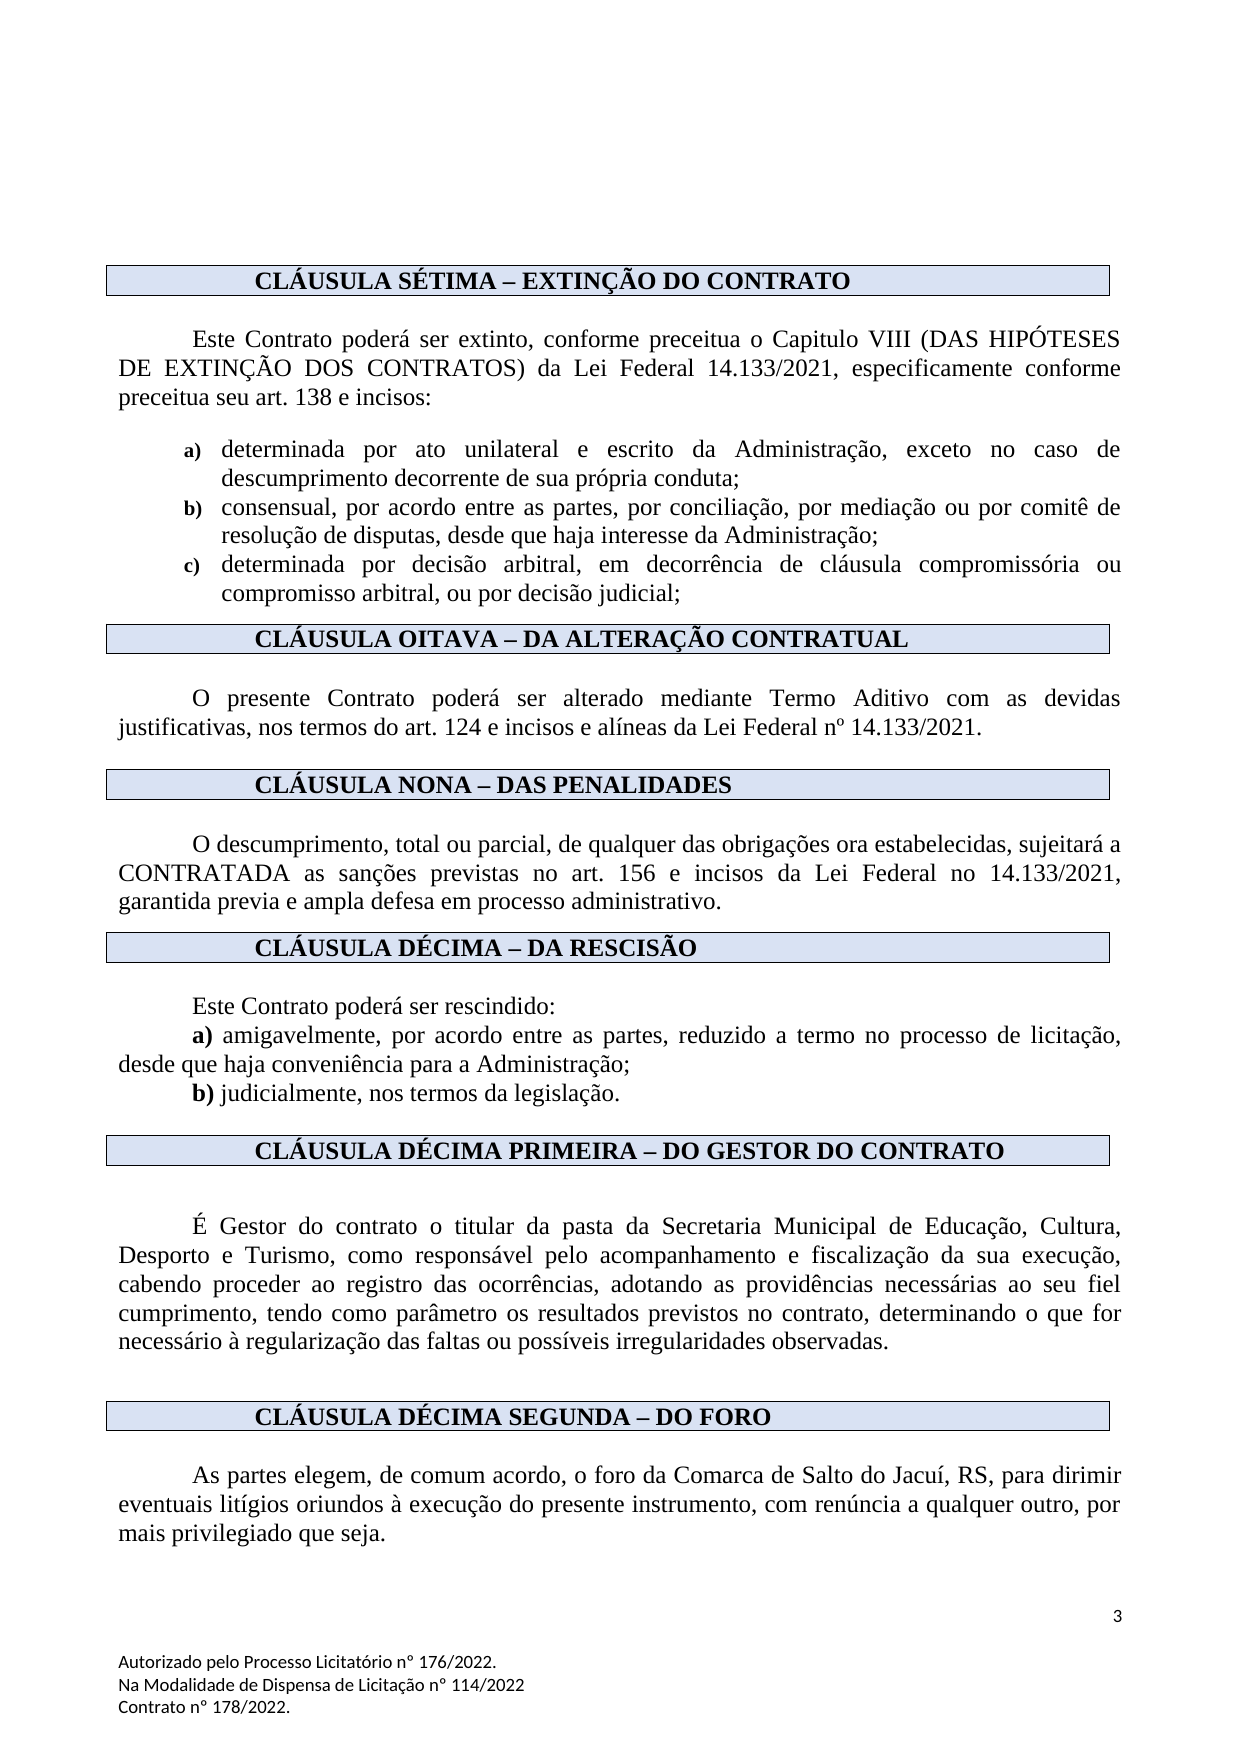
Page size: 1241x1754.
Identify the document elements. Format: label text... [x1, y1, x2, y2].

table_header CLÁUSULA DÉCIMA SEGUNDA – DO FORO [107, 1402, 1109, 1430]
text O descumprimento, total ou parcial, de qualquer das obrigações ora estabelecidas, sujeitará a CONTRATADA as sanções previstas no art. 156 e incisos da Lei Federal no 14.133/2021, garantida previa e ampla defesa em processo administrativo. [118, 829, 1122, 915]
table_header CLÁUSULA DÉCIMA PRIMEIRA – DO GESTOR DO CONTRATO [107, 1136, 1109, 1165]
text É Gestor do contrato o titular da pasta da Secretaria Municipal de Educação, Cultura, Desporto e Turismo, como responsável pelo acompanhamento e fiscalização da sua execução, cabendo proceder ao registro das ocorrências, adotando as providências necessárias ao seu fiel cumprimento, tendo como parâmetro os resultados previstos no contrato, determinando o que for necessário à regularização das faltas ou possíveis irregularidades observadas. [118, 1211, 1122, 1355]
list determinada por ato unilateral e escrito da Administração, exceto no caso de descumprimento decorrente de sua própria conduta; [184, 434, 1122, 492]
text Este Contrato poderá ser extinto, conforme preceitua o Capitulo VIII (DAS HIPÓTESES DE EXTINÇÃO DOS CONTRATOS) da Lei Federal 14.133/2021, especificamente conforme preceitua seu art. 138 e incisos: [118, 324, 1122, 411]
table_header CLÁUSULA DÉCIMA – DA RESCISÃO [107, 933, 1109, 962]
table_header CLÁUSULA NONA – DAS PENALIDADES [107, 770, 1109, 799]
table_header CLÁUSULA SÉTIMA – EXTINÇÃO DO CONTRATO [107, 266, 1109, 295]
list consensual, por acordo entre as partes, por conciliação, por mediação ou por comitê de resolução de disputas, desde que haja interesse da Administração; [184, 492, 1122, 549]
text a) amigavelmente, por acordo entre as partes, reduzido a termo no processo de licitação, desde que haja conveniência para a Administração; [118, 1020, 1122, 1078]
table_header CLÁUSULA OITAVA – DA ALTERAÇÃO CONTRATUAL [107, 625, 1109, 653]
text O presente Contrato poderá ser alterado mediante Termo Aditivo com as devidas justificativas, nos termos do art. 124 e incisos e alíneas da Lei Federal nº 14.133/2021. [118, 683, 1122, 741]
text b) judicialmente, nos termos da legislação. [118, 1078, 1122, 1106]
list determinada por decisão arbitral, em decorrência de cláusula compromissória ou compromisso arbitral, ou por decisão judicial; [184, 549, 1122, 607]
text Este Contrato poderá ser rescindido: [118, 991, 1122, 1020]
text As partes elegem, de comum acordo, o foro da Comarca de Salto do Jacuí, RS, para dirimir eventuais litígios oriundos à execução do presente instrumento, com renúncia a qualquer outro, por mais privilegiado que seja. [118, 1460, 1122, 1546]
